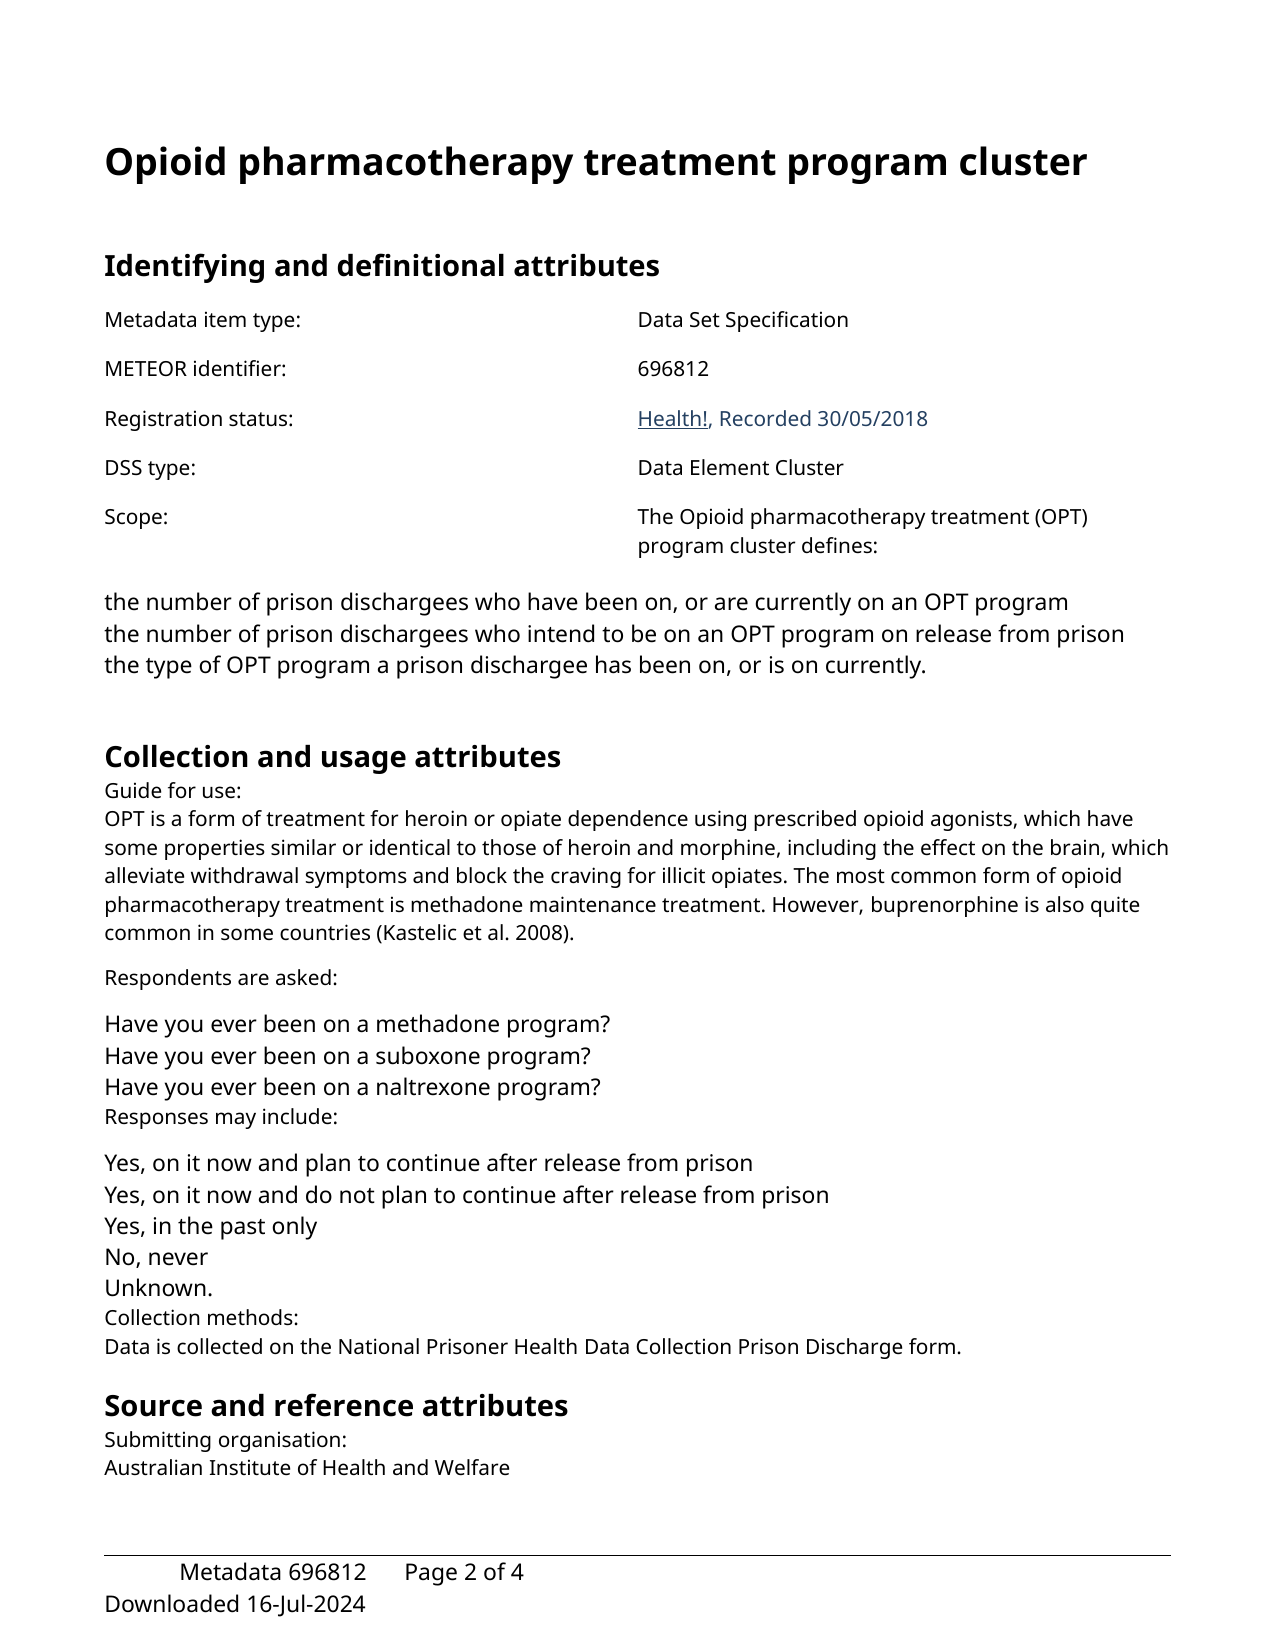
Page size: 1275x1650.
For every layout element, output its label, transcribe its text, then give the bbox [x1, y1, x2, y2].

table_cell Scope: [93, 492, 626, 586]
table_cell 696812 [626, 344, 1159, 393]
table_cell Health!, Recorded 30/05/2018 [626, 394, 1159, 443]
table_cell METEOR identifier: [93, 344, 626, 393]
table_cell Data Set Specification [626, 295, 1159, 344]
table_header Identifying and definitional attributes [93, 199, 1159, 295]
table_cell DSS type: [93, 443, 626, 492]
table_cell The Opioid pharmacotherapy treatment (OPT) program cluster defines: the number of prison dischargees who have been on, or are currently on an OPT program the number of prison dischargees who intend to be on an OPT program on release from prison the type of OPT program a prison dischargee has been on, or is on currently. [626, 492, 1159, 586]
table_cell Registration status: [93, 394, 626, 443]
table_cell Data Element Cluster [626, 443, 1159, 492]
subtitle Opioid pharmacotherapy treatment program cluster [104, 135, 1171, 186]
table_cell Metadata item type: [93, 295, 626, 344]
